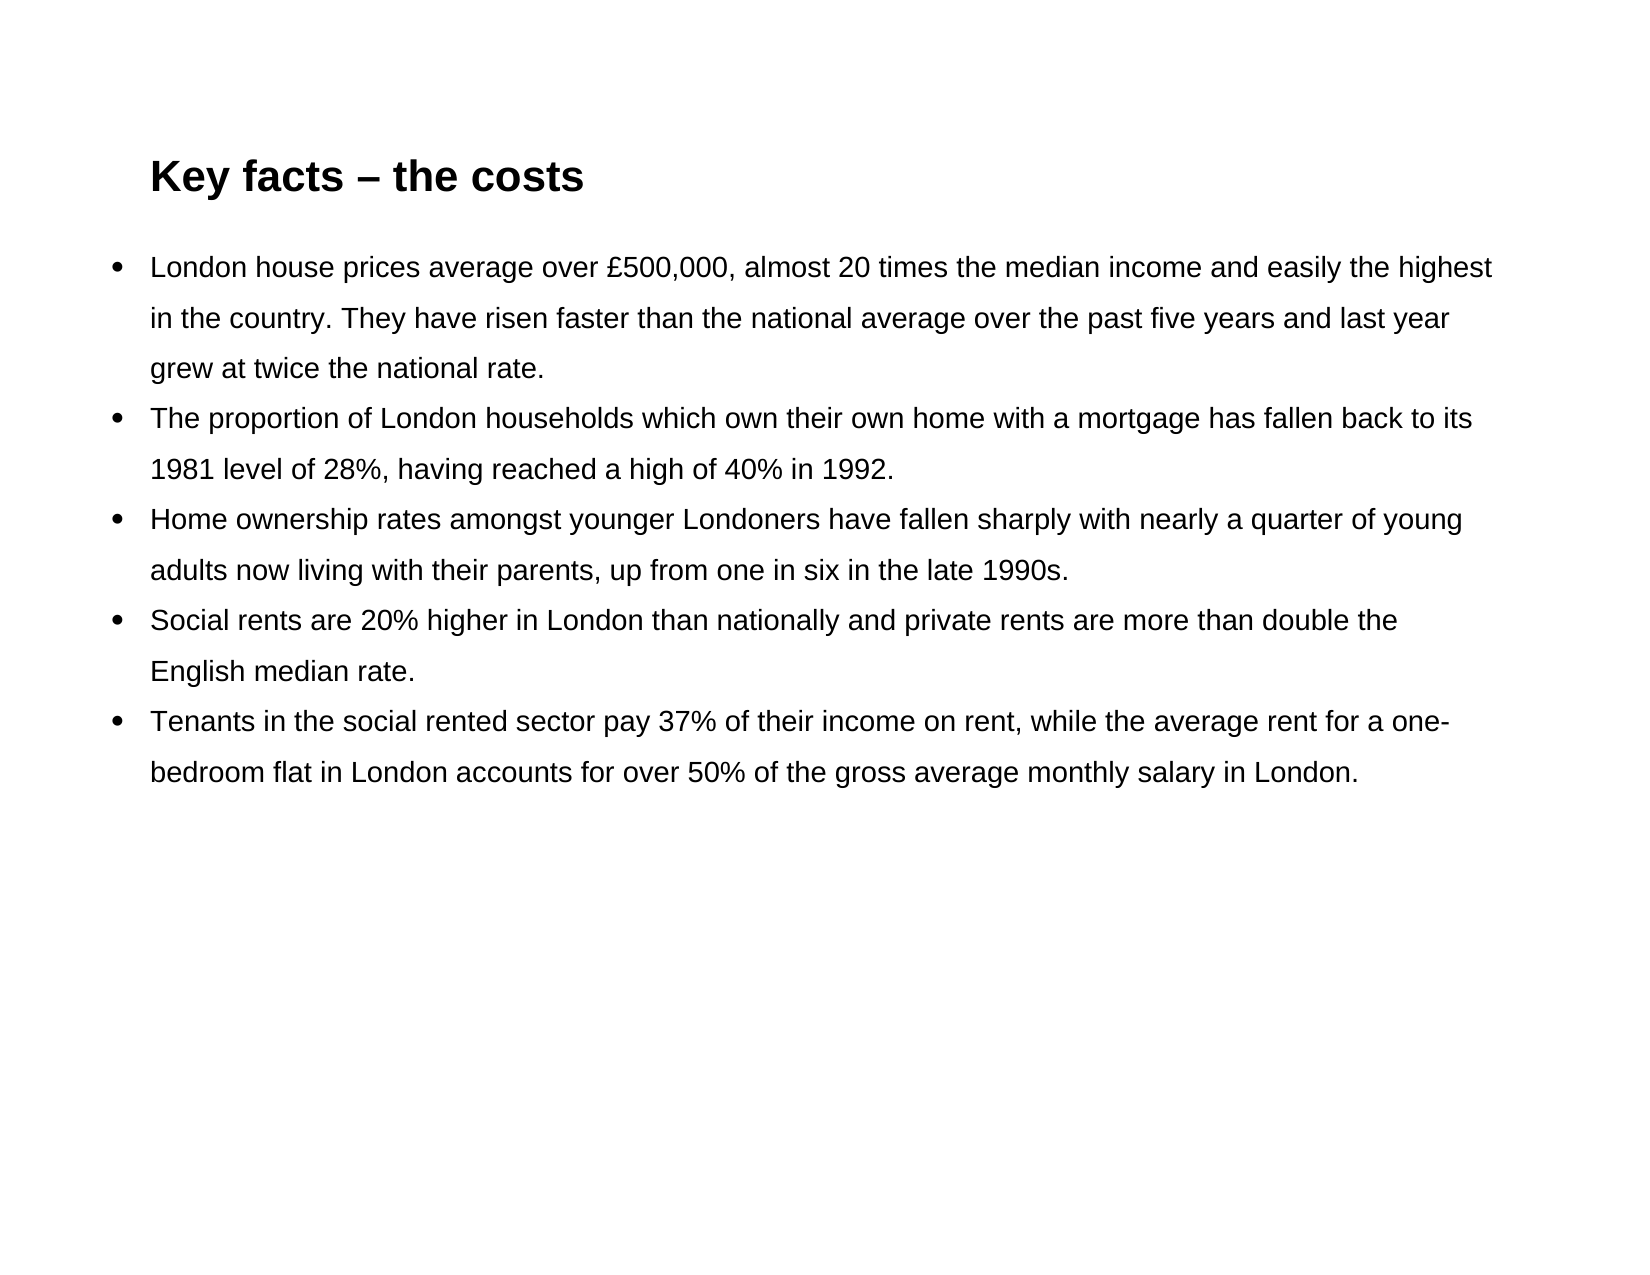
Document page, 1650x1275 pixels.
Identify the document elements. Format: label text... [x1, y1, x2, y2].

text Key facts – the costs [150, 150, 1500, 200]
list London house prices average over £500,000, almost 20 times the median income and easily the highest in the country. They have risen faster than the national average over the past five years and last year grew at twice the national rate. [112, 250, 1500, 385]
list Home ownership rates amongst younger Londoners have fallen sharply with nearly a quarter of young adults now living with their parents, up from one in six in the late 1990s. [112, 502, 1500, 586]
list Tenants in the social rented sector pay 37% of their income on rent, while the average rent for a one-bedroom flat in London accounts for over 50% of the gross average monthly salary in London. [112, 704, 1500, 788]
list Social rents are 20% higher in London than nationally and private rents are more than double the English median rate. [112, 603, 1500, 687]
list The proportion of London households which own their own home with a mortgage has fallen back to its 1981 level of 28%, having reached a high of 40% in 1992. [112, 402, 1500, 486]
